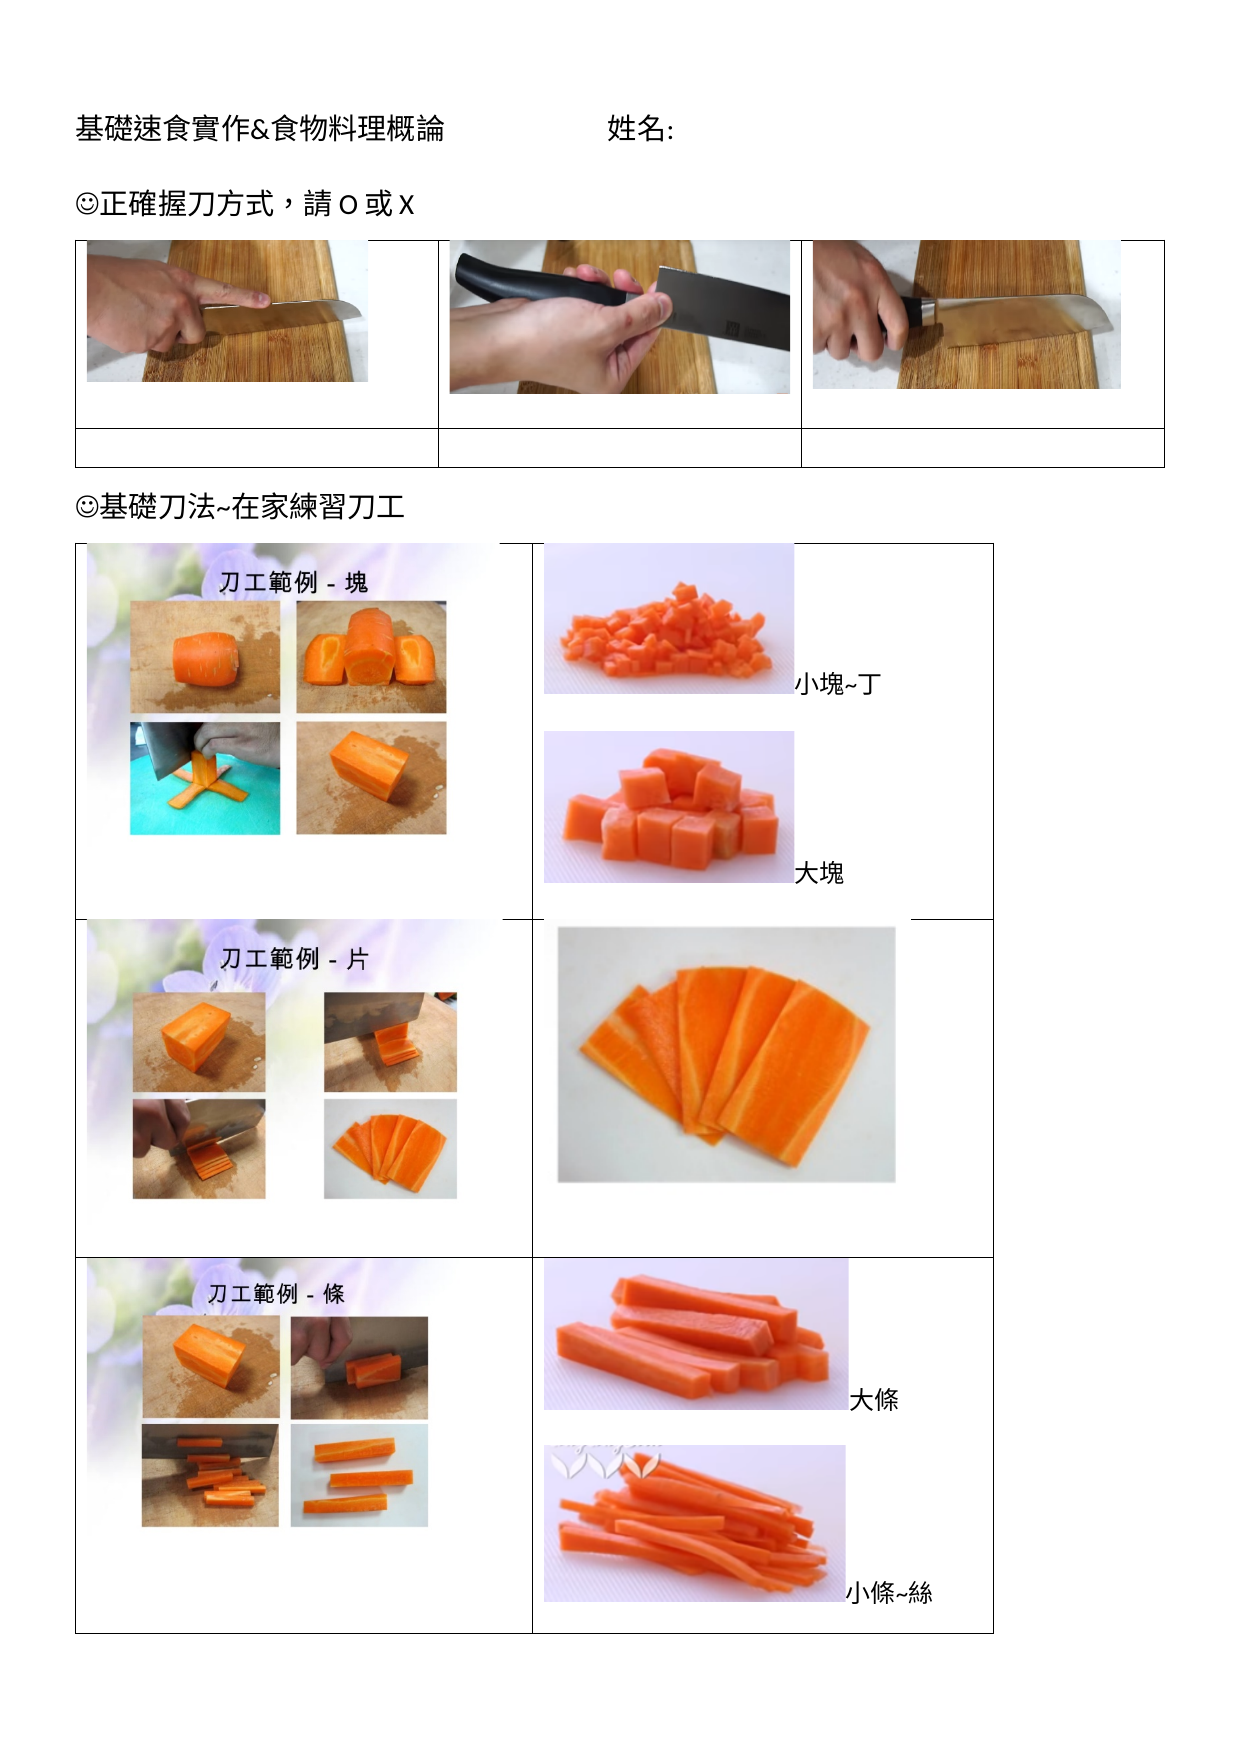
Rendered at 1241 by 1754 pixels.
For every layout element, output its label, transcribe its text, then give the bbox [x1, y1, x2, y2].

table_cell [439, 429, 801, 467]
text 正確握刀方式，請O或X [75, 164, 1165, 239]
picture [544, 543, 795, 694]
picture [449, 240, 791, 394]
table_cell [76, 920, 532, 1257]
table_header [76, 544, 532, 919]
text 基礎速食實作&食物料理概論 姓名: [75, 89, 1165, 164]
table_header [439, 241, 801, 428]
table_header 小塊~丁 大塊 [533, 544, 993, 919]
picture [86, 1258, 465, 1542]
picture [544, 1445, 846, 1602]
picture [544, 731, 795, 883]
table_cell [802, 429, 1164, 467]
table_cell [533, 920, 993, 1257]
picture [544, 1258, 849, 1410]
table_cell 大條 小條~絲 [533, 1258, 993, 1633]
picture [812, 240, 1121, 389]
picture [86, 543, 500, 854]
text 基礎刀法~在家練習刀工 [75, 468, 1165, 543]
table_cell [76, 429, 438, 467]
picture [86, 919, 503, 1232]
table_cell [76, 1258, 532, 1633]
picture [544, 919, 911, 1195]
table_header [76, 241, 438, 428]
table_header [802, 241, 1164, 428]
picture [86, 240, 369, 382]
